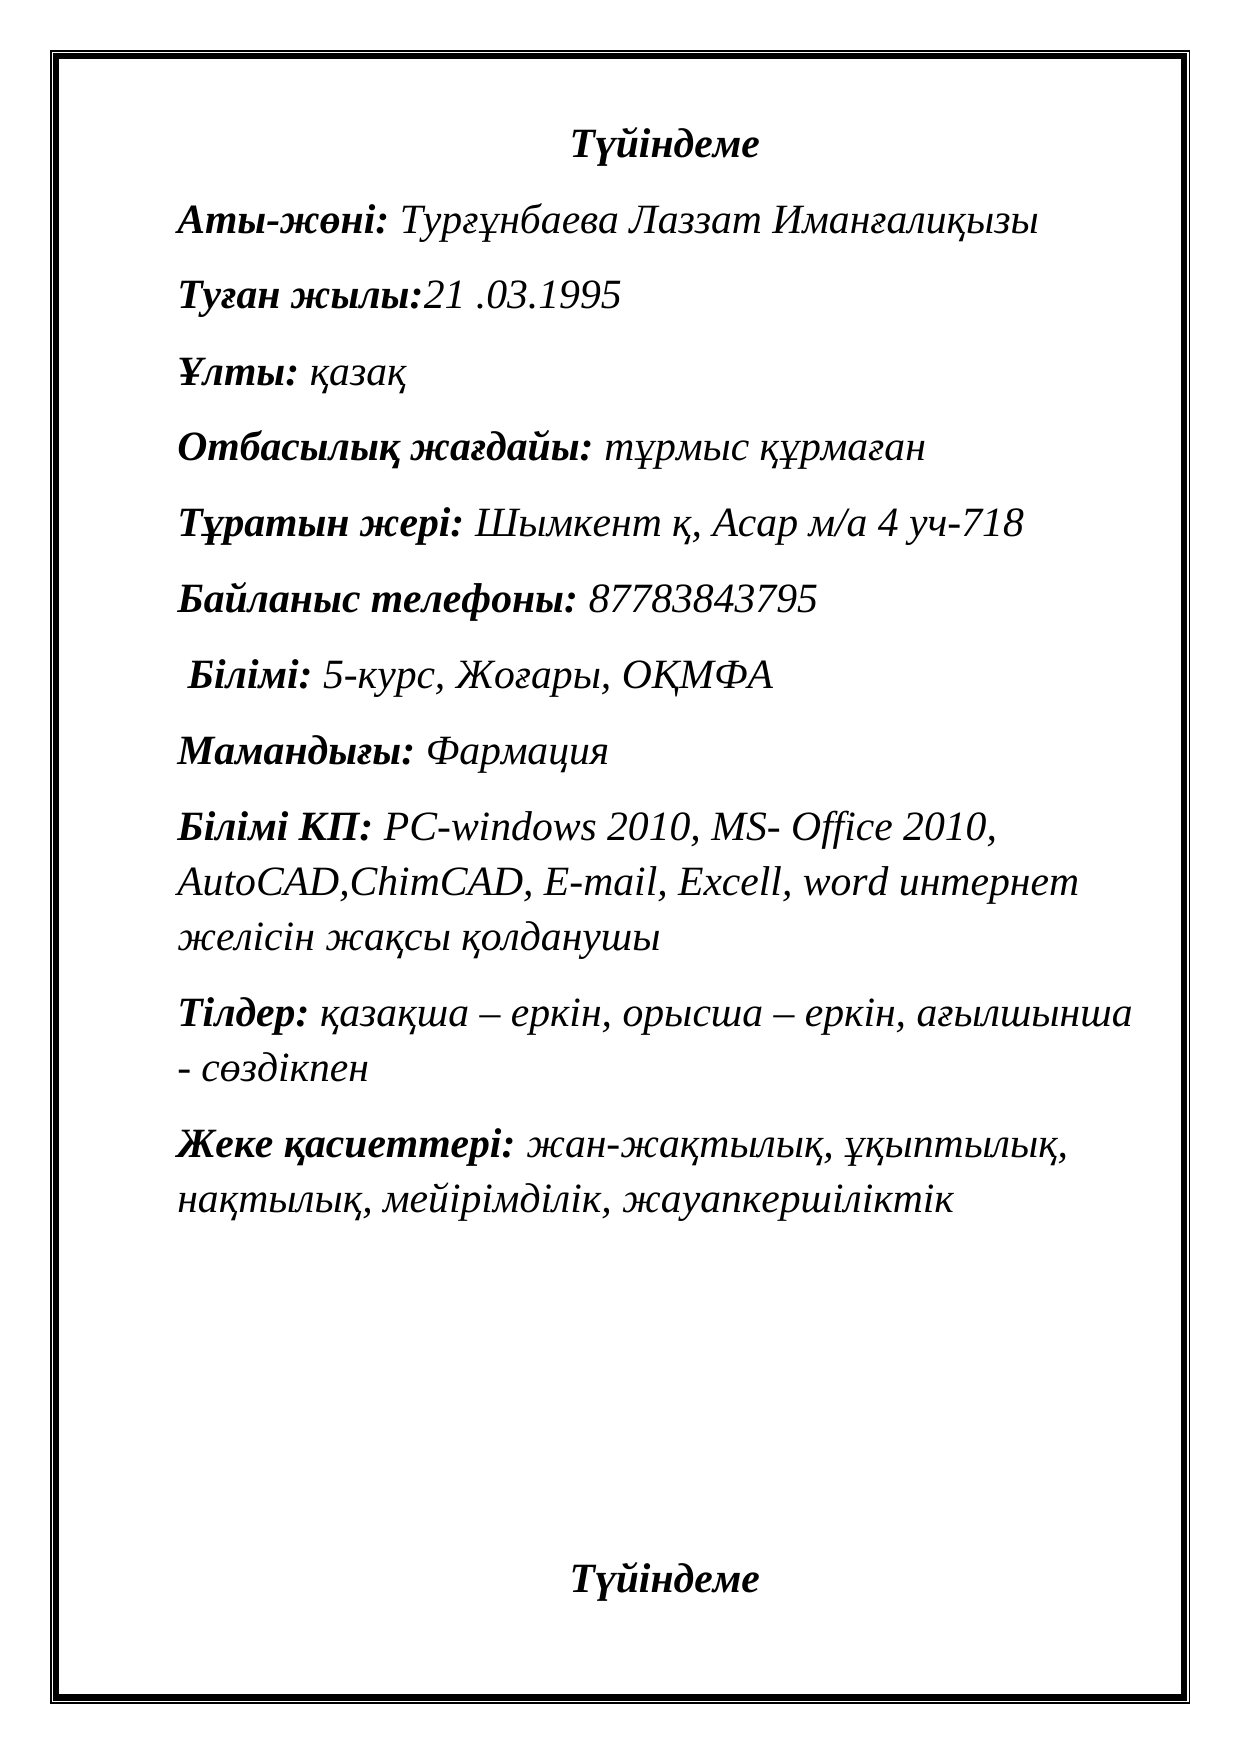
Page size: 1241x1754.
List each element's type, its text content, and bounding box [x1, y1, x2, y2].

text Білімі: 5-курс, Жоғары, ОҚМФА [177, 650, 1152, 698]
text Тілдер: қазақша – еркін, орысша – еркін, ағылшынша - сөздікпен [177, 988, 1152, 1091]
text Байланыс телефоны: 87783843795 [177, 574, 1152, 622]
text Мамандығы: Фармация [177, 726, 1152, 773]
text Ұлты: қазақ [177, 346, 1152, 394]
text Білімі КП: PC-windows 2010, MS- Office 2010, AutoCAD,ChimCAD, E-mail, Excell, word интернет желісін жақсы қолданушы [177, 802, 1152, 960]
text Түйіндеме [177, 118, 1152, 166]
text Аты-жөні: Турғұнбаева Лаззат Иманғалиқызы [177, 194, 1152, 242]
text Тұратын жері: Шымкент қ, Асар м/а 4 уч-718 [177, 498, 1152, 546]
text Жеке қасиеттері: жан-жақтылық, ұқыптылық, нақтылық, мейірімділік, жауапкершіліктік [177, 1119, 1152, 1222]
text Отбасылық жағдайы: тұрмыс құрмаған [177, 422, 1152, 470]
text Туған жылы:21 .03.1995 [177, 270, 1152, 318]
text Түйіндеме [177, 1553, 1152, 1601]
